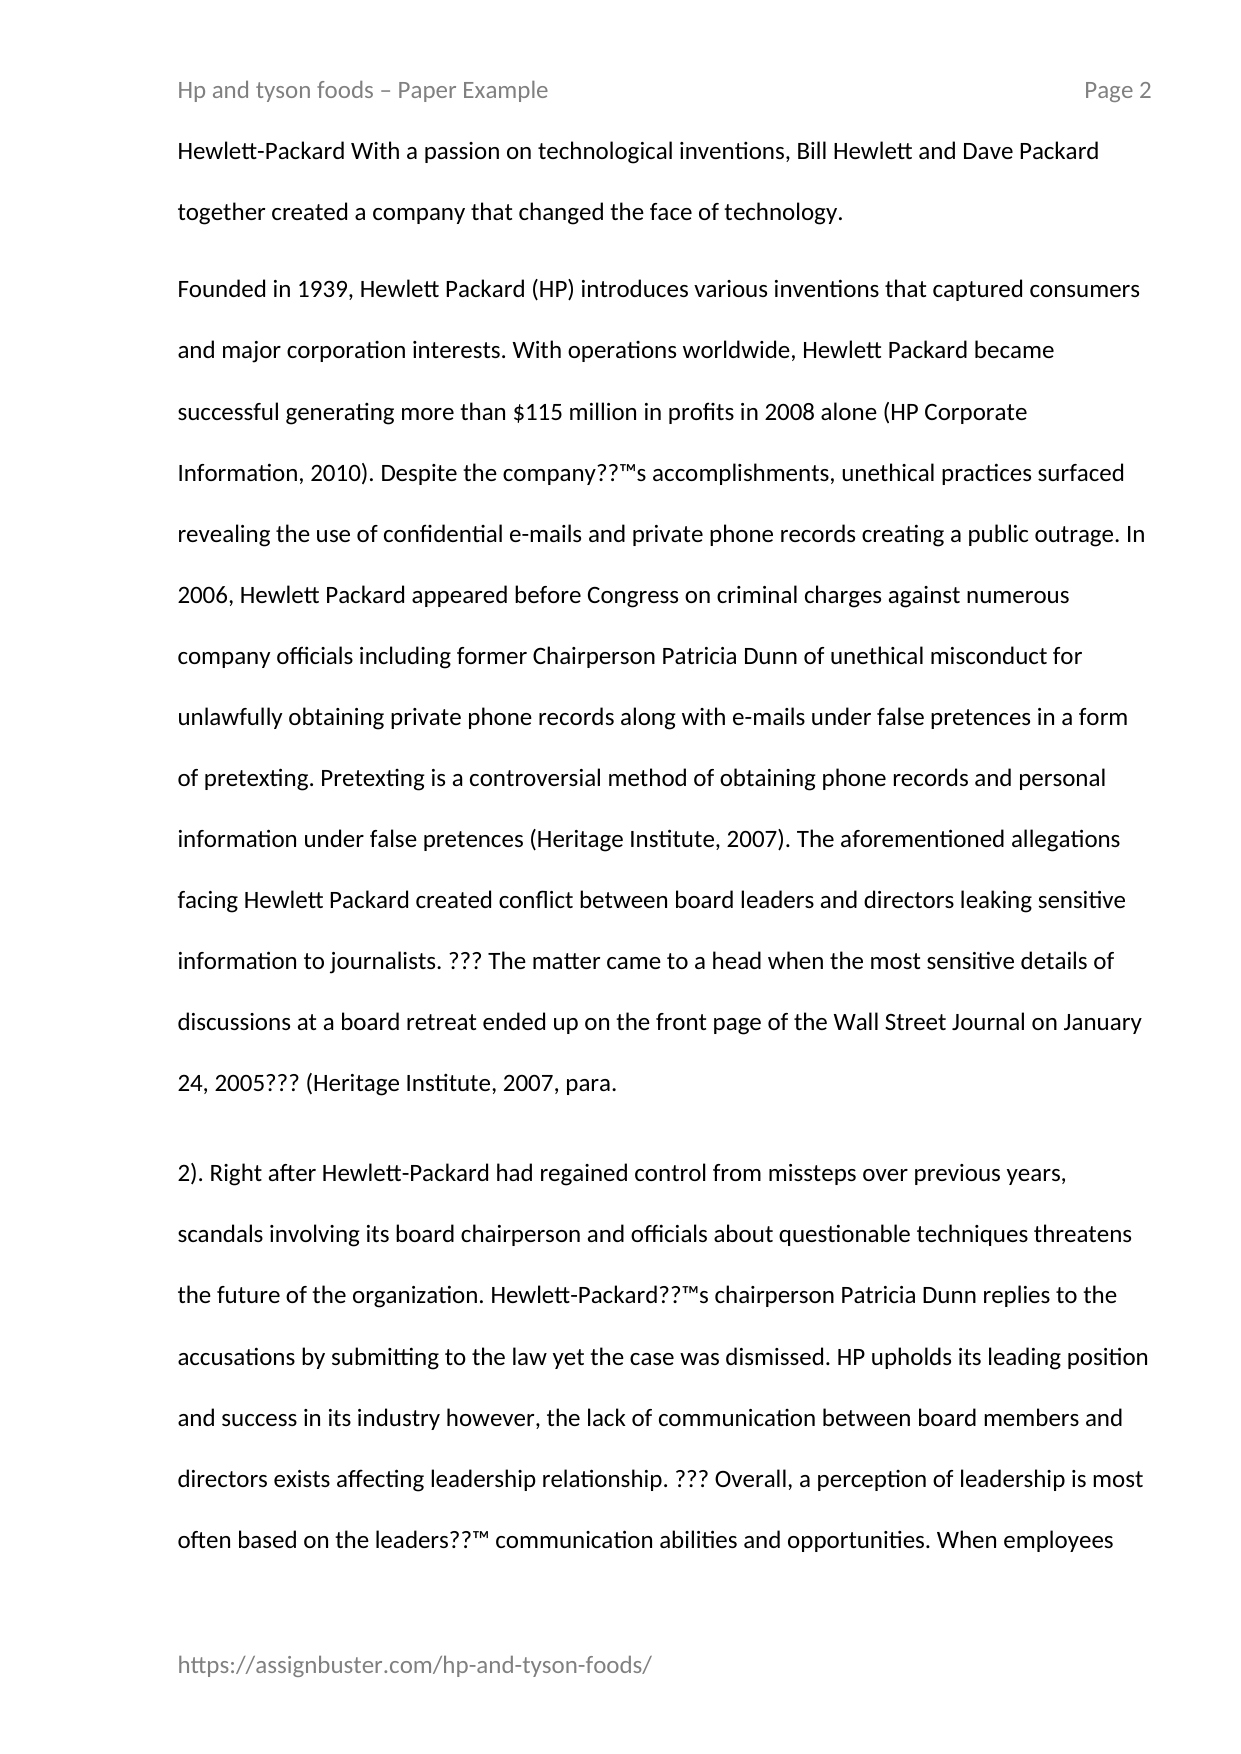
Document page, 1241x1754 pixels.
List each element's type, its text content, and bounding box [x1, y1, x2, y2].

text Hewlett-Packard With a passion on technological inventions, Bill Hewlett and Dave Packard together created a company that changed the face of technology. [177, 135, 1152, 226]
text Founded in 1939, Hewlett Packard (HP) introduces various inventions that captured consumers and major corporation interests. With operations worldwide, Hewlett Packard became successful generating more than $115 million in profits in 2008 alone (HP Corporate Information, 2010). Despite the company??™s accomplishments, unethical practices surfaced revealing the use of confidential e-mails and private phone records creating a public outrage. In 2006, Hewlett Packard appeared before Congress on criminal charges against numerous company officials including former Chairperson Patricia Dunn of unethical misconduct for unlawfully obtaining private phone records along with e-mails under false pretences in a form of pretexting. Pretexting is a controversial method of obtaining phone records and personal information under false pretences (Heritage Institute, 2007). The aforementioned allegations facing Hewlett Packard created conflict between board leaders and directors leaking sensitive information to journalists. ??? The matter came to a head when the most sensitive details of discussions at a board retreat ended up on the front page of the Wall Street Journal on January 24, 2005??? (Heritage Institute, 2007, para. [177, 273, 1152, 1098]
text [177, 1158, 1152, 1554]
